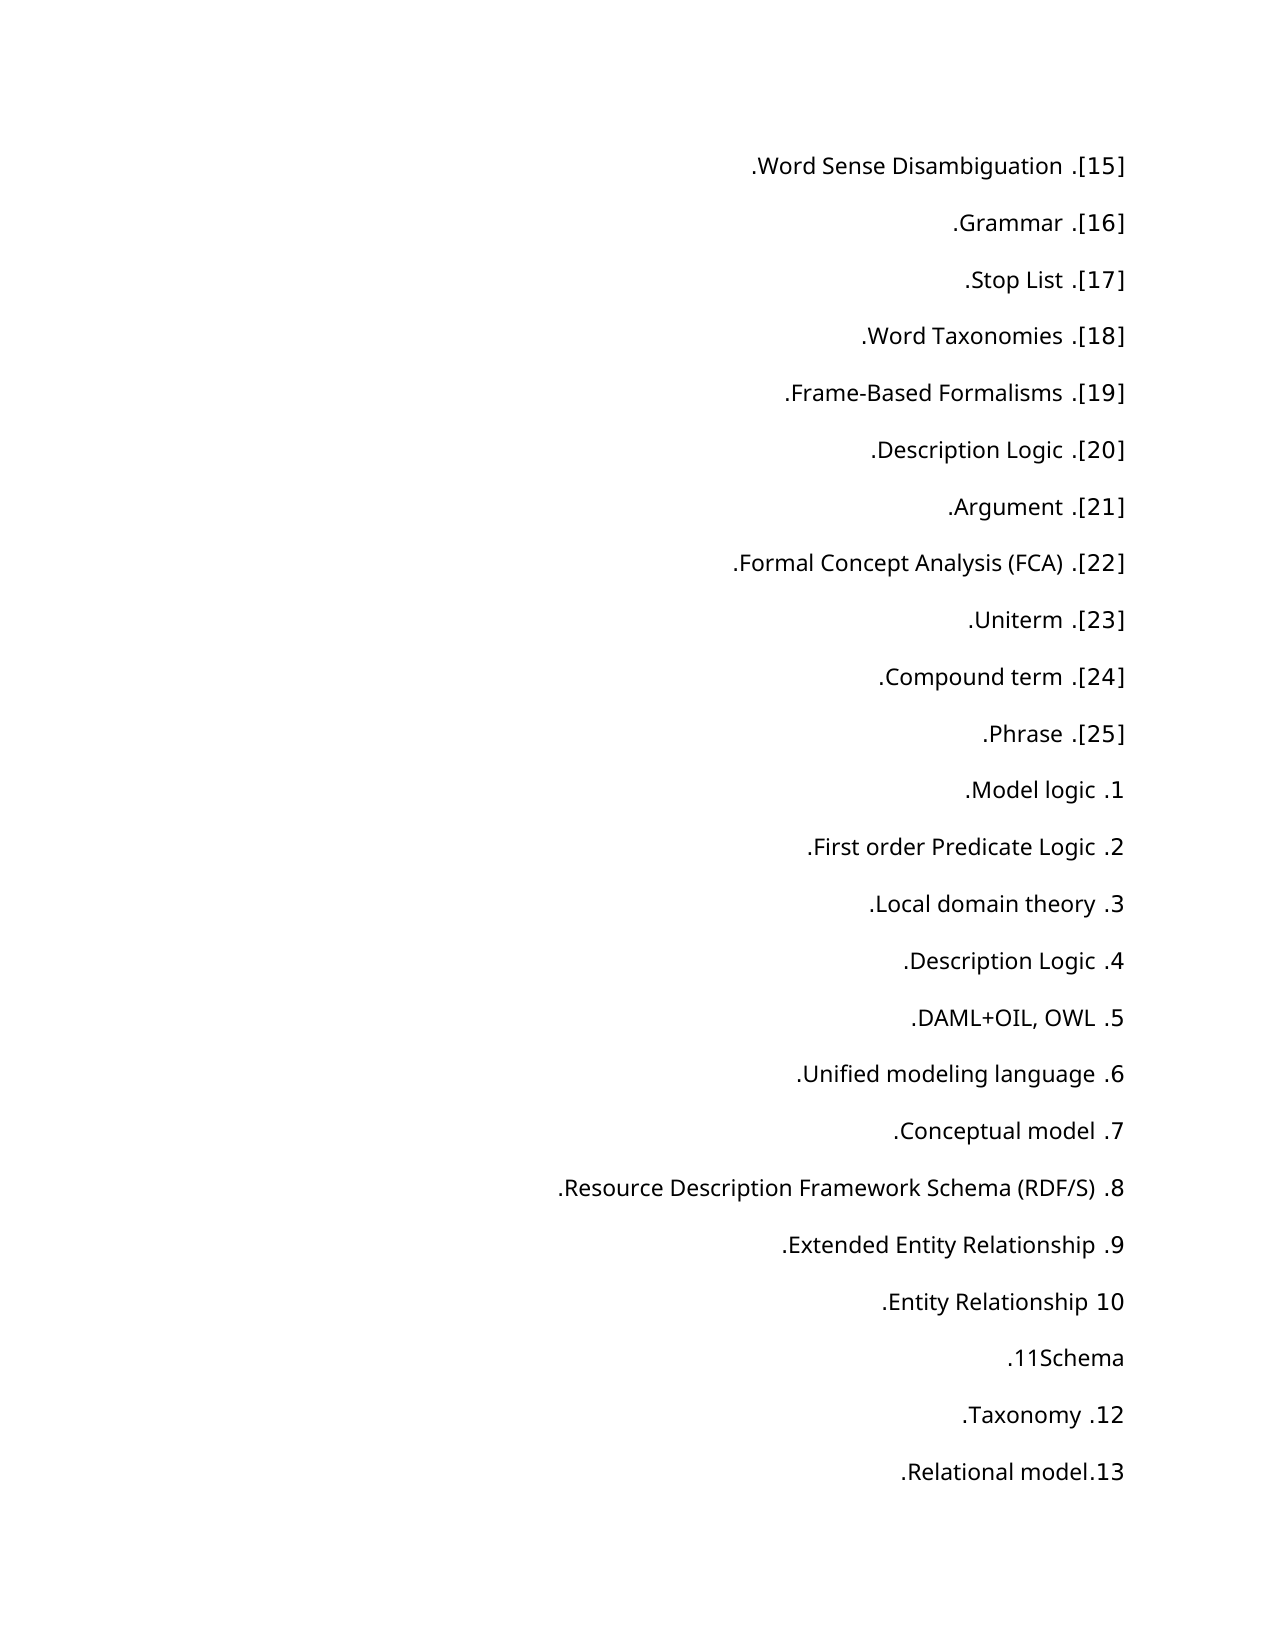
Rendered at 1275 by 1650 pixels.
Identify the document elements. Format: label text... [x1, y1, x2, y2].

text [19]. Frame-Based Formalisms. [150, 377, 1125, 408]
text [20]. Description Logic. [150, 434, 1125, 465]
text [24]. Compound term. [150, 661, 1125, 692]
text 13.Relational model. [150, 1456, 1125, 1487]
text 5. DAML+OIL, OWL. [150, 1002, 1125, 1033]
text [15]. Word Sense Disambiguation. [150, 150, 1125, 181]
text [17]. Stop List. [150, 263, 1125, 295]
text [22]. Formal Concept Analysis (FCA). [150, 547, 1125, 579]
text 6. Unified modeling language. [150, 1058, 1125, 1089]
text 12. Taxonomy. [150, 1399, 1125, 1430]
text [18]. Word Taxonomies. [150, 320, 1125, 352]
text 8. Resource Description Framework Schema (RDF/S). [150, 1172, 1125, 1203]
text 11Schema. [150, 1342, 1125, 1373]
text [25]. Phrase. [150, 718, 1125, 749]
text 7. Conceptual model. [150, 1115, 1125, 1146]
text 9. Extended Entity Relationship. [150, 1229, 1125, 1260]
text [21]. Argument. [150, 491, 1125, 522]
text 10 Entity Relationship. [150, 1285, 1125, 1317]
text [23]. Uniterm. [150, 604, 1125, 635]
text 2. First order Predicate Logic. [150, 831, 1125, 862]
text 4. Description Logic. [150, 945, 1125, 976]
text 1. Model logic. [150, 774, 1125, 806]
text [16]. Grammar. [150, 207, 1125, 238]
text 3. Local domain theory. [150, 888, 1125, 919]
